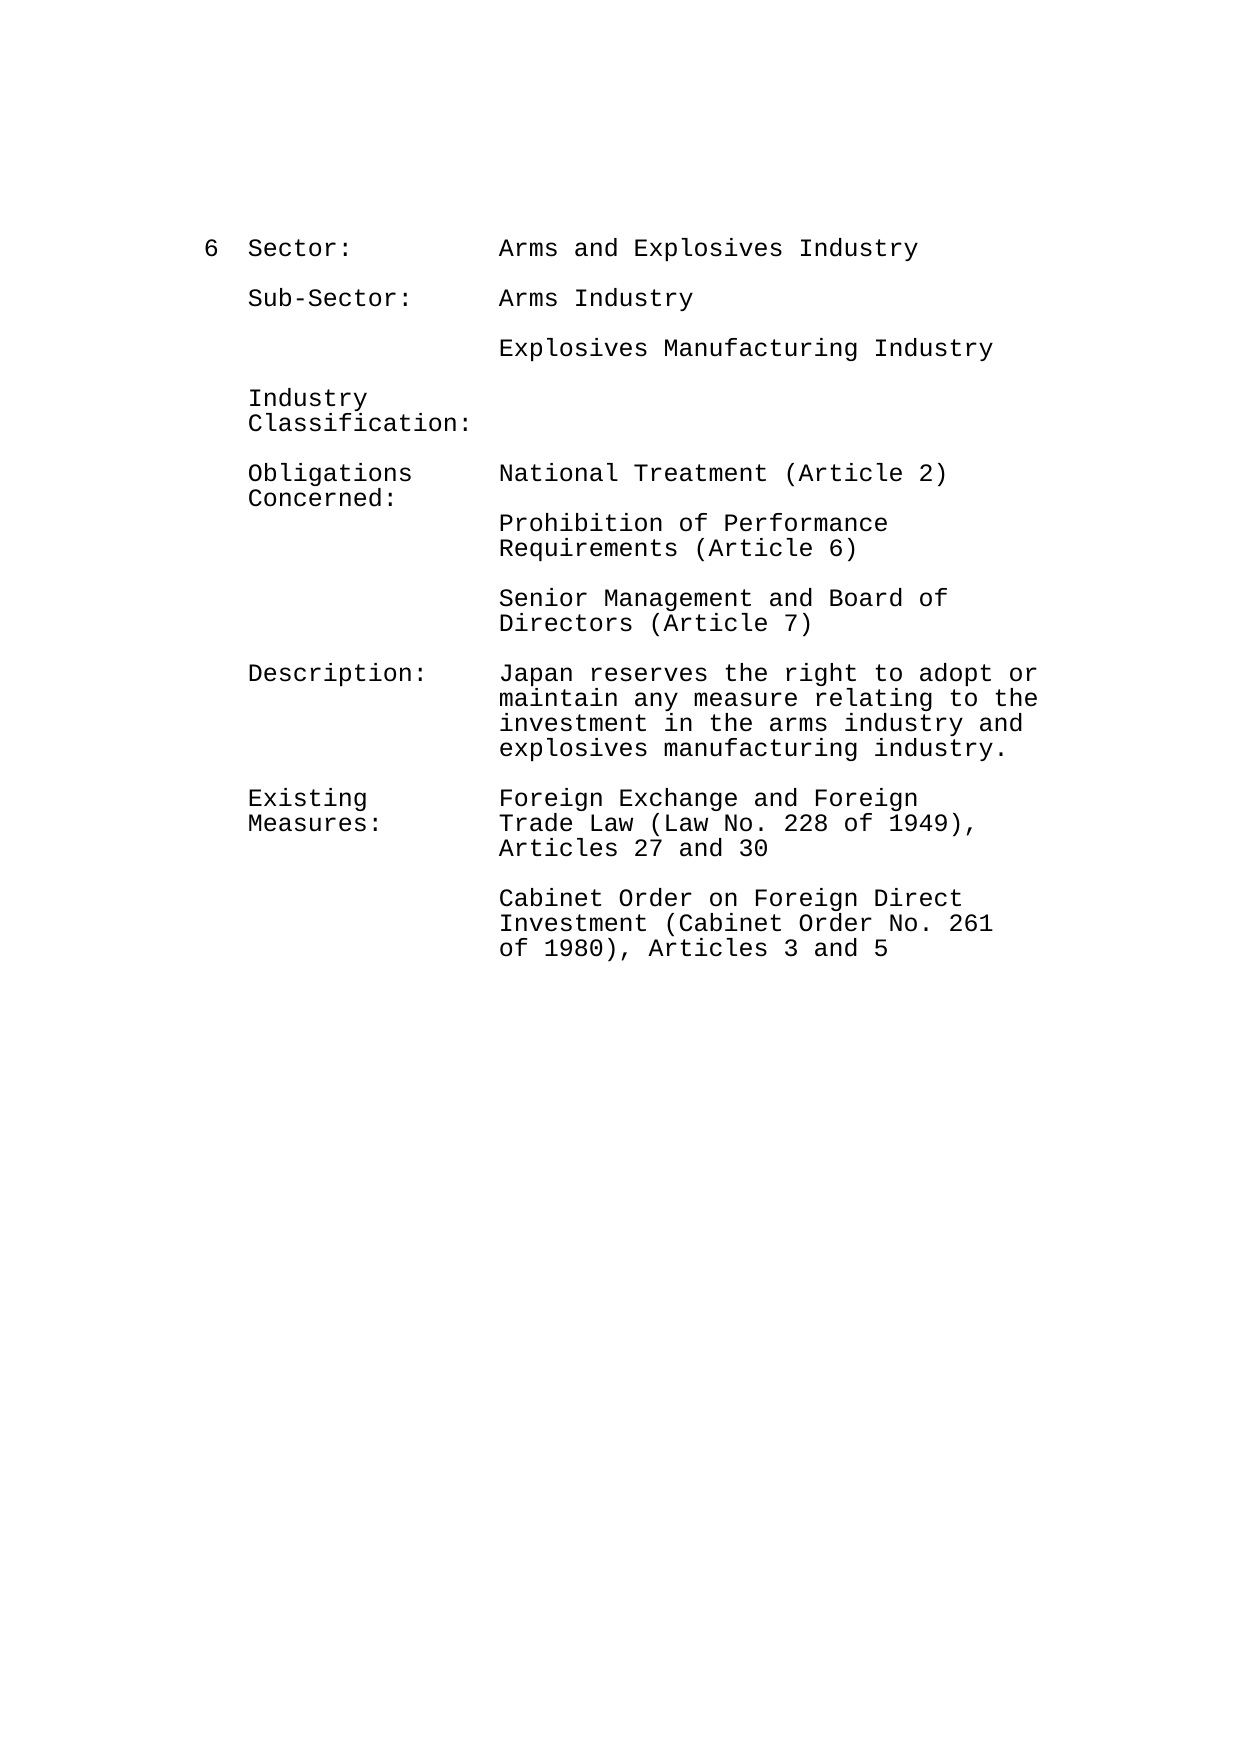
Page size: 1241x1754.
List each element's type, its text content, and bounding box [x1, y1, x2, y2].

table_header Arms and Explosives Industry Arms Industry Explosives Manufacturing Industry National Treatment (Article 2) Prohibition of Performance Requirements (Article 6) Senior Management and Board of Directors (Article 7) Japan reserves the right to adopt or maintain any measure relating to the investment in the arms industry and explosives manufacturing industry. Foreign Exchange and Foreign Trade Law (Law No. 228 of 1949), Articles 27 and 30 Cabinet Order on Foreign Direct Investment (Cabinet Order No. 261 of 1980), Articles 3 and 5 [487, 236, 1063, 986]
table_header 6 [177, 236, 236, 986]
table_header Sector: Sub-Sector: Industry Classification: Obligations Concerned: Description: Existing Measures: [236, 236, 487, 986]
